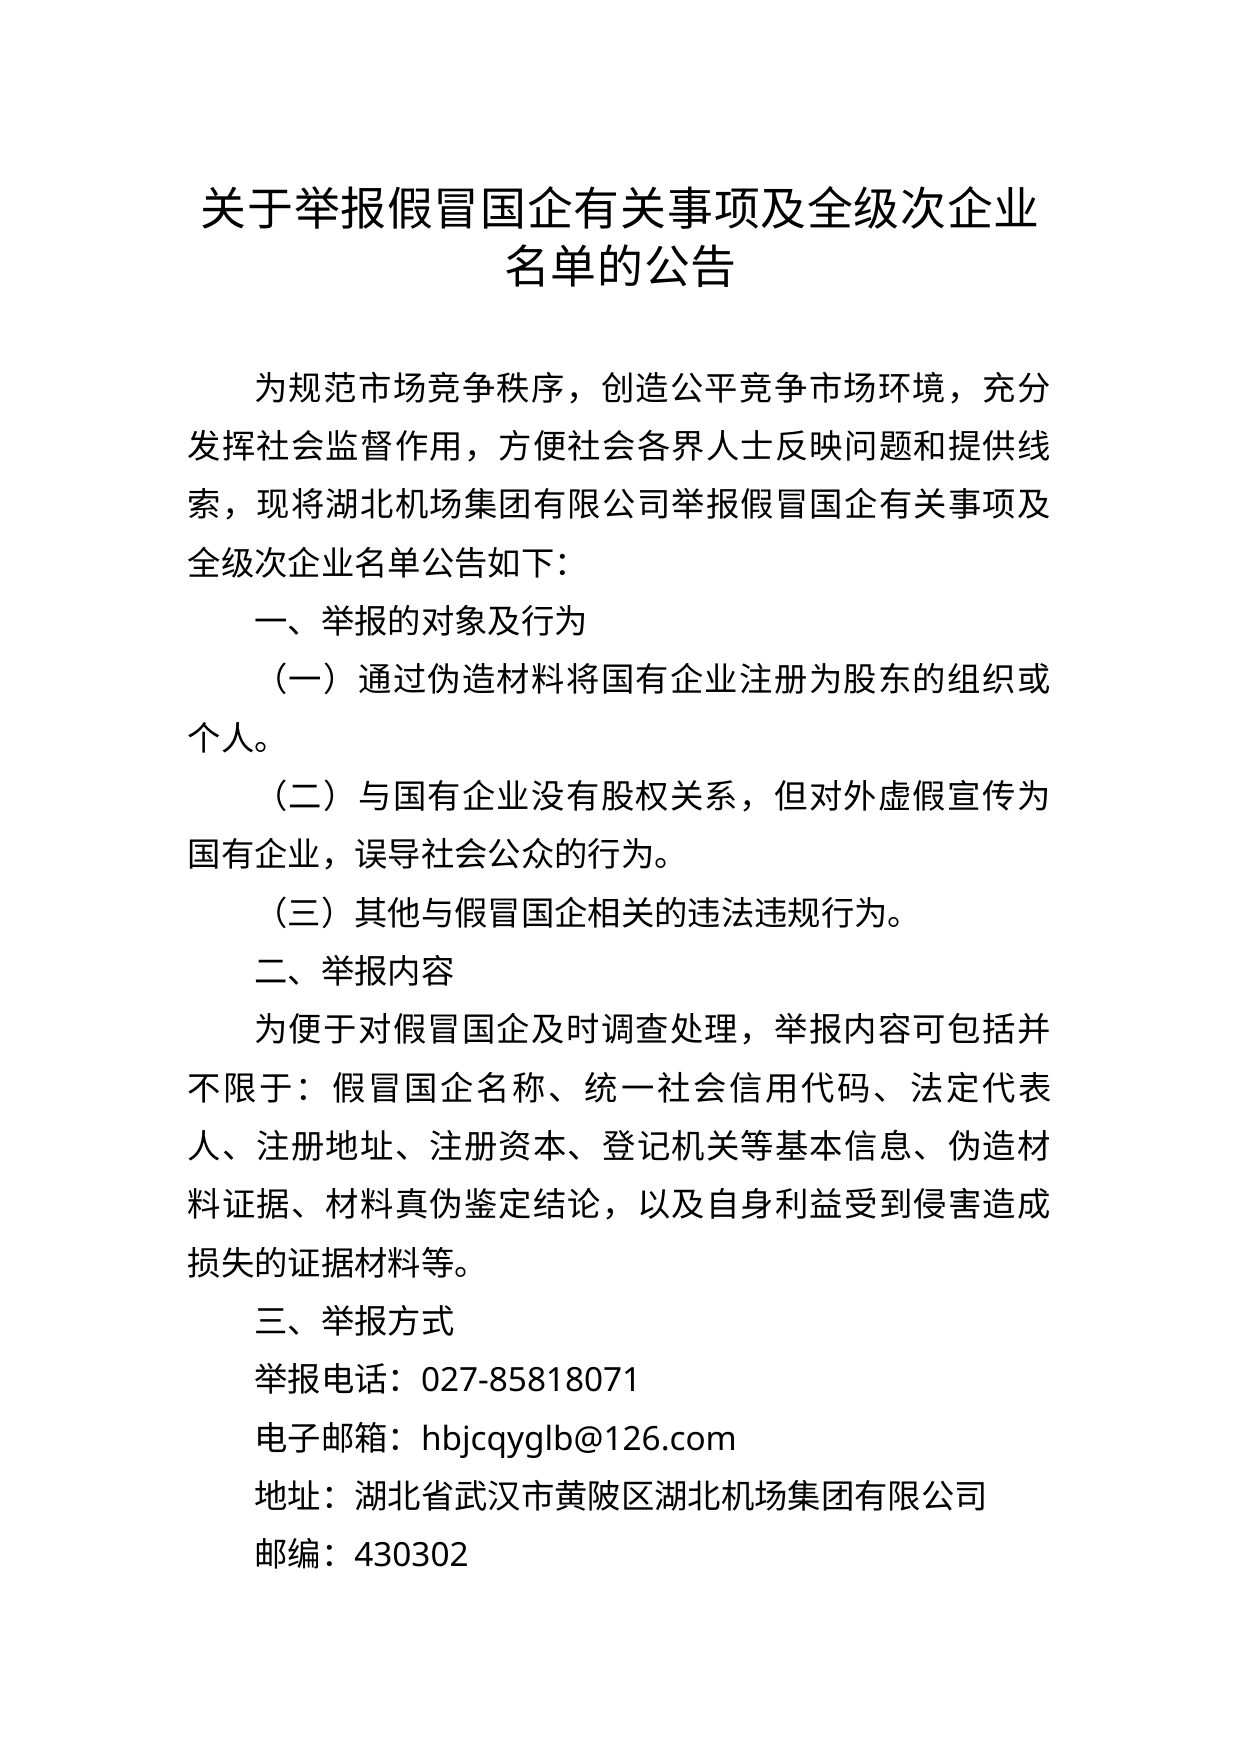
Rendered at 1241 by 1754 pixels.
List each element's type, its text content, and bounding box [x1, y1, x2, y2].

text 为便于对假冒国企及时调查处理，举报内容可包括并不限于：假冒国企名称、统一社会信用代码、法定代表人、注册地址、注册资本、登记机关等基本信息、伪造材料证据、材料真伪鉴定结论，以及自身利益受到侵害造成损失的证据材料等。 [187, 995, 1053, 1287]
text 为规范市场竞争秩序，创造公平竞争市场环境，充分发挥社会监督作用，方便社会各界人士反映问题和提供线索，现将湖北机场集团有限公司举报假冒国企有关事项及全级次企业名单公告如下： [187, 353, 1053, 587]
text 举报电话：027-85818071 [187, 1345, 1053, 1403]
text 邮编：430302 [187, 1520, 1053, 1578]
text 三、举报方式 [187, 1287, 1053, 1345]
text （二）与国有企业没有股权关系，但对外虚假宣传为国有企业，误导社会公众的行为。 [187, 762, 1053, 878]
text 关于举报假冒国企有关事项及全级次企业名单的公告 [187, 178, 1053, 295]
text 二、举报内容 [187, 937, 1053, 995]
text 地址：湖北省武汉市黄陂区湖北机场集团有限公司 [187, 1462, 1053, 1520]
text （三）其他与假冒国企相关的违法违规行为。 [187, 878, 1053, 937]
text （一）通过伪造材料将国有企业注册为股东的组织或个人。 [187, 645, 1053, 762]
text 电子邮箱：hbjcqyglb@126.com [187, 1403, 1053, 1462]
text 一、举报的对象及行为 [187, 587, 1053, 645]
